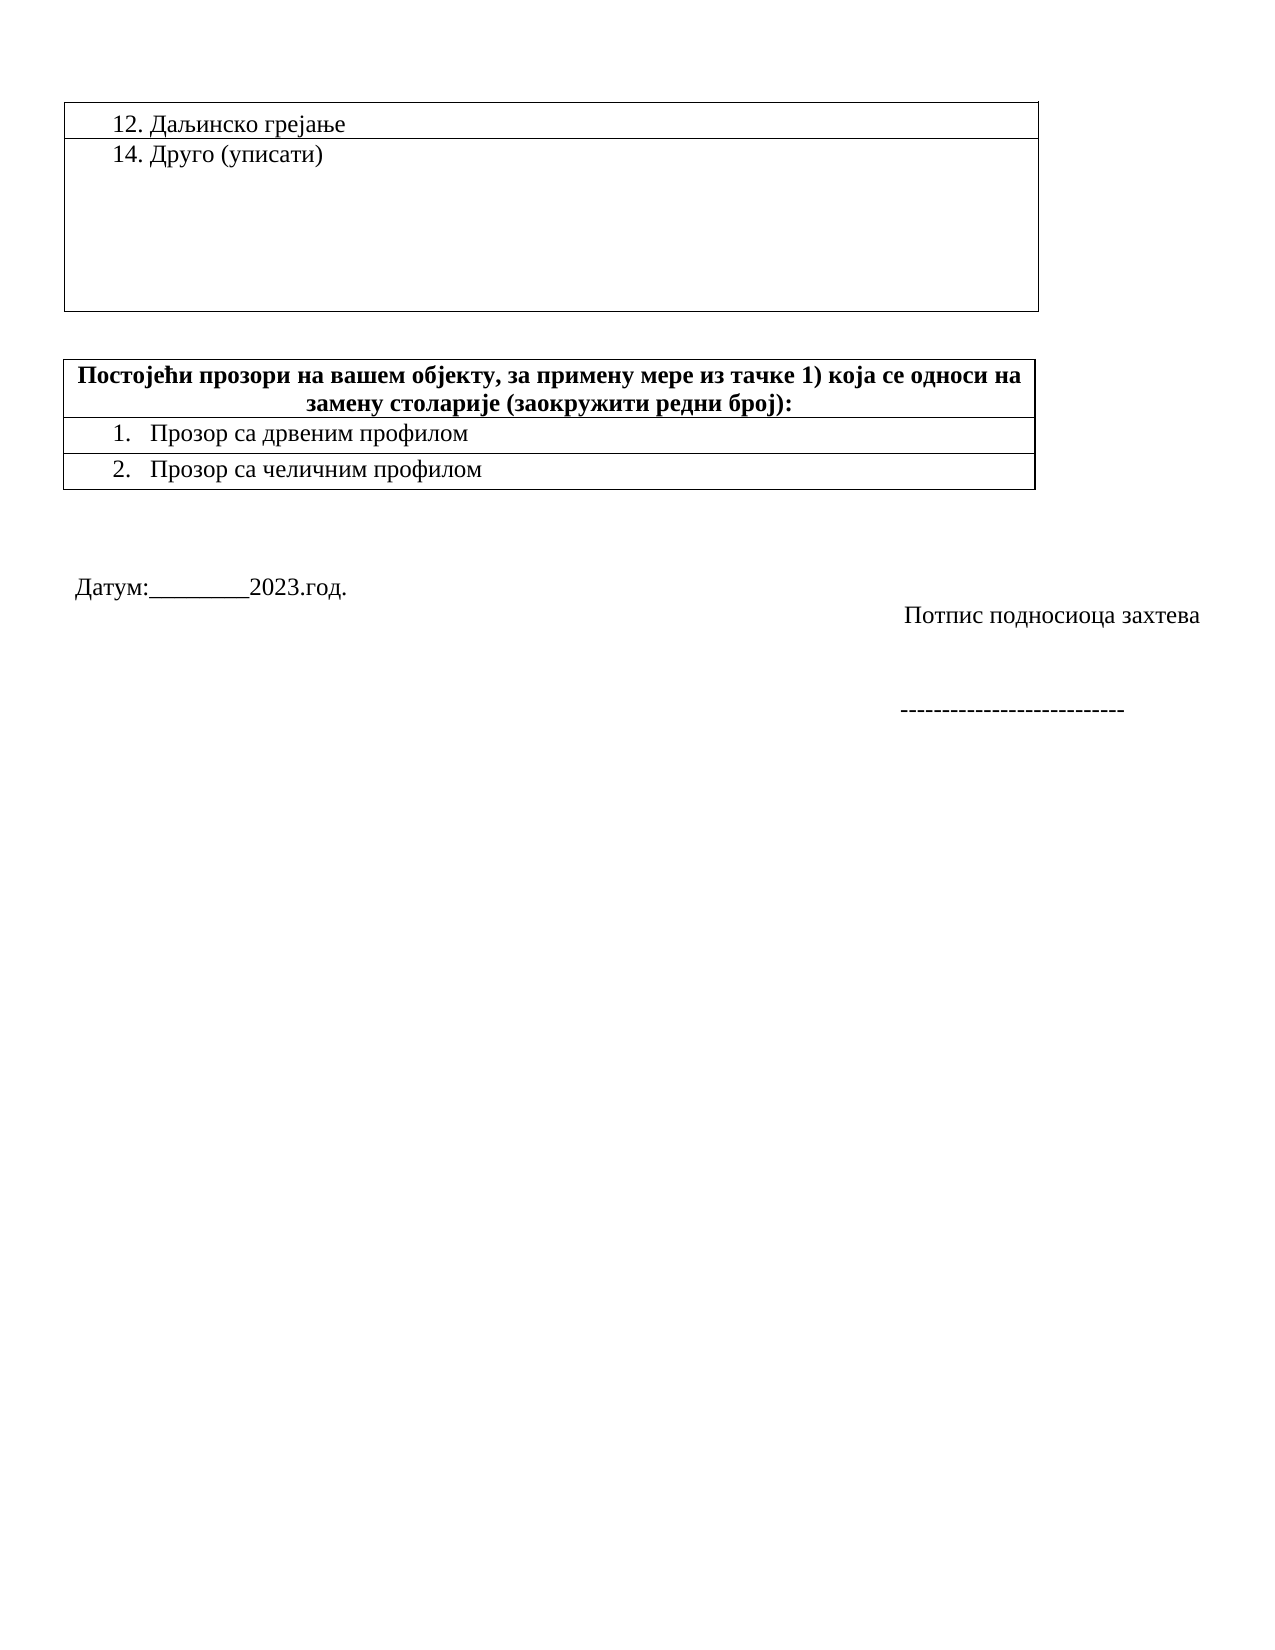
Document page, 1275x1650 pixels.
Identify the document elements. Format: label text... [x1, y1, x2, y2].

table_cell Прозор са челичним профилом [64, 454, 1034, 489]
table_cell Друго (уписати) [65, 139, 1038, 311]
table_cell Даљинско грејање [65, 103, 1038, 138]
text Потпис подносиоца захтева [75, 600, 1200, 629]
table_header Постојећи прозори на вашем објекту, за примену мере из тачке 1) која се односи на замену столарије (заокружити редни број): [64, 360, 1034, 417]
table_cell Прозор са дрвеним профилом [64, 418, 1034, 453]
text --------------------------- [75, 694, 1200, 755]
text Датум:________2023.год. [75, 572, 1200, 600]
